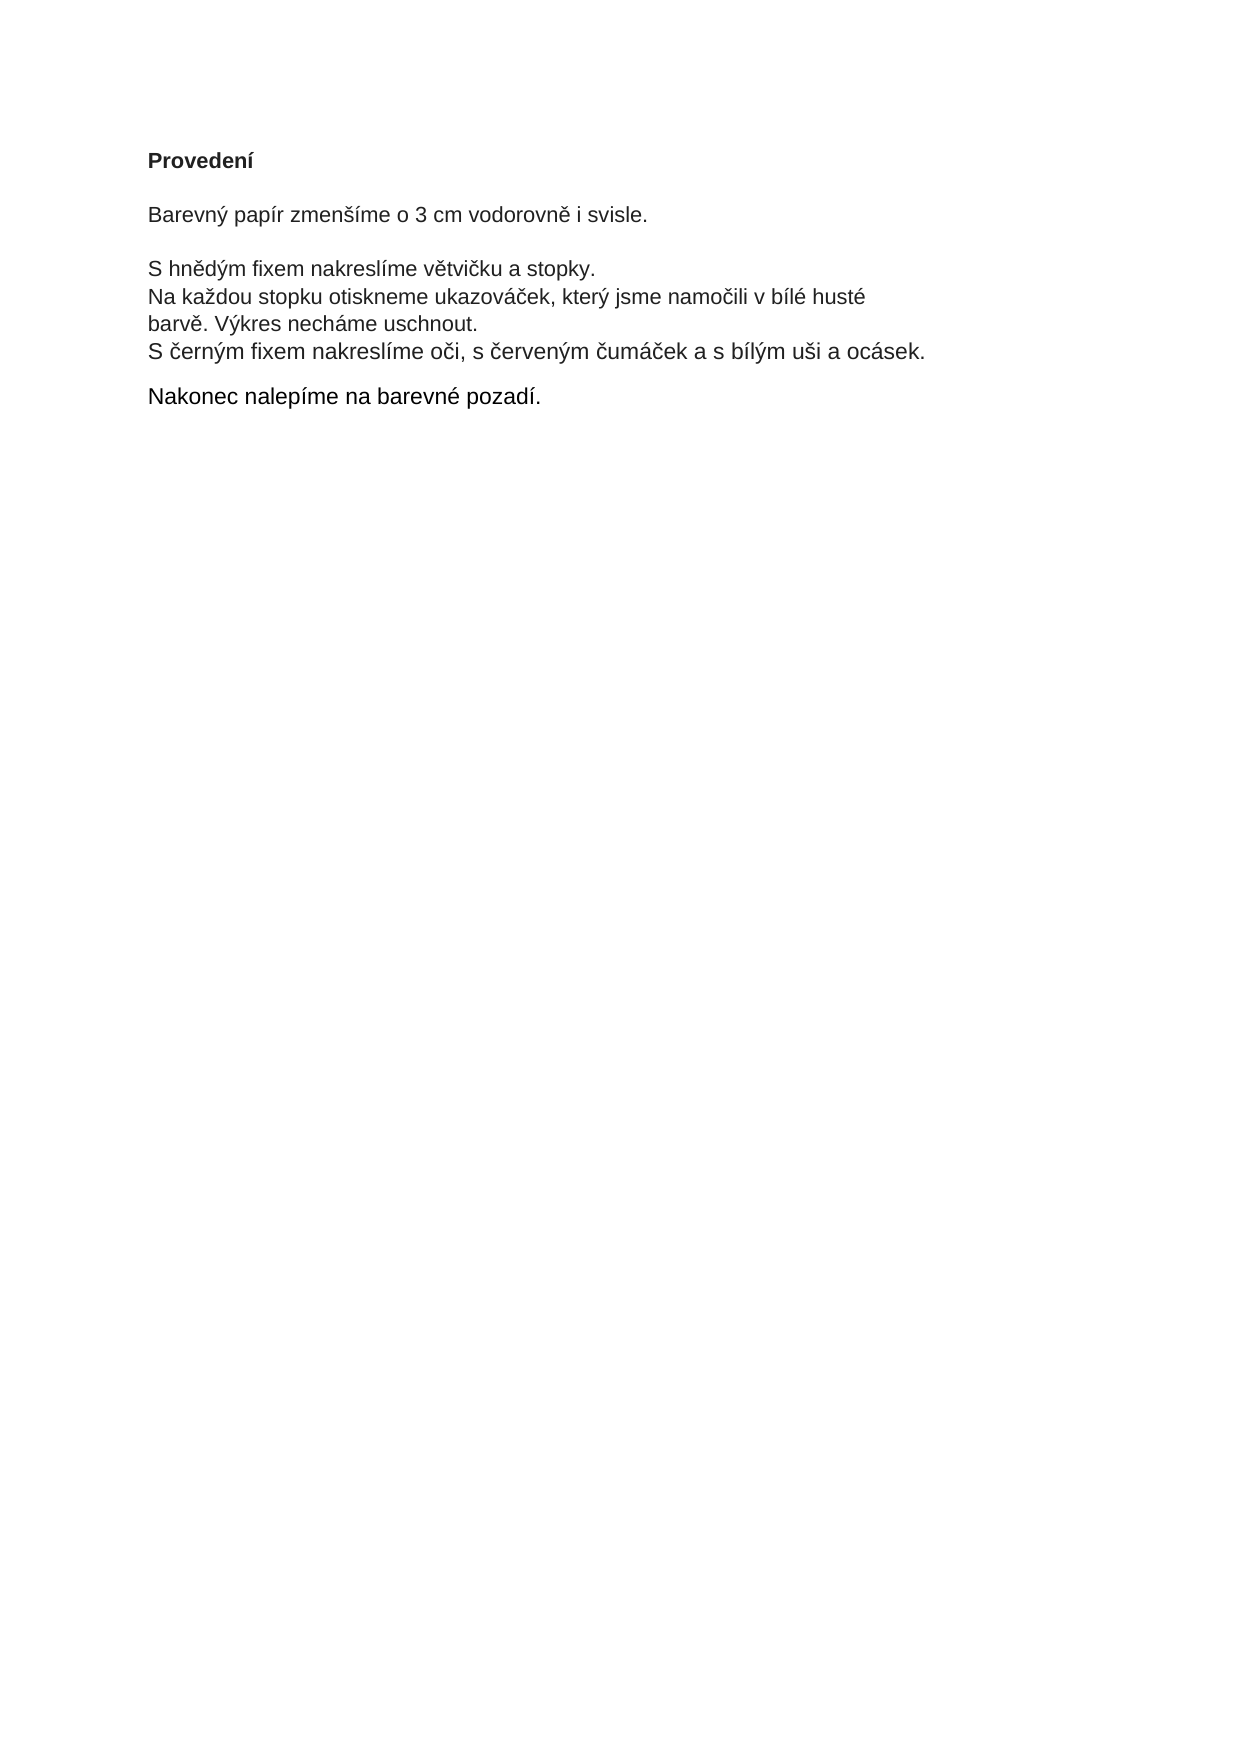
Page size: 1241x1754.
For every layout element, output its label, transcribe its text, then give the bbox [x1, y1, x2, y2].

text Provedení Barevný papír zmenšíme o 3 cm vodorovně i svisle. S hnědým fixem nakreslíme větvičku a stopky. Na každou stopku otiskneme ukazováček, který jsme namočili v bílé husté barvě. Výkres necháme uschnout. S černým fixem nakreslíme oči, s červeným čumáček a s bílým uši a ocásek. [148, 148, 1093, 364]
text Nakonec nalepíme na barevné pozadí. [148, 383, 1093, 409]
